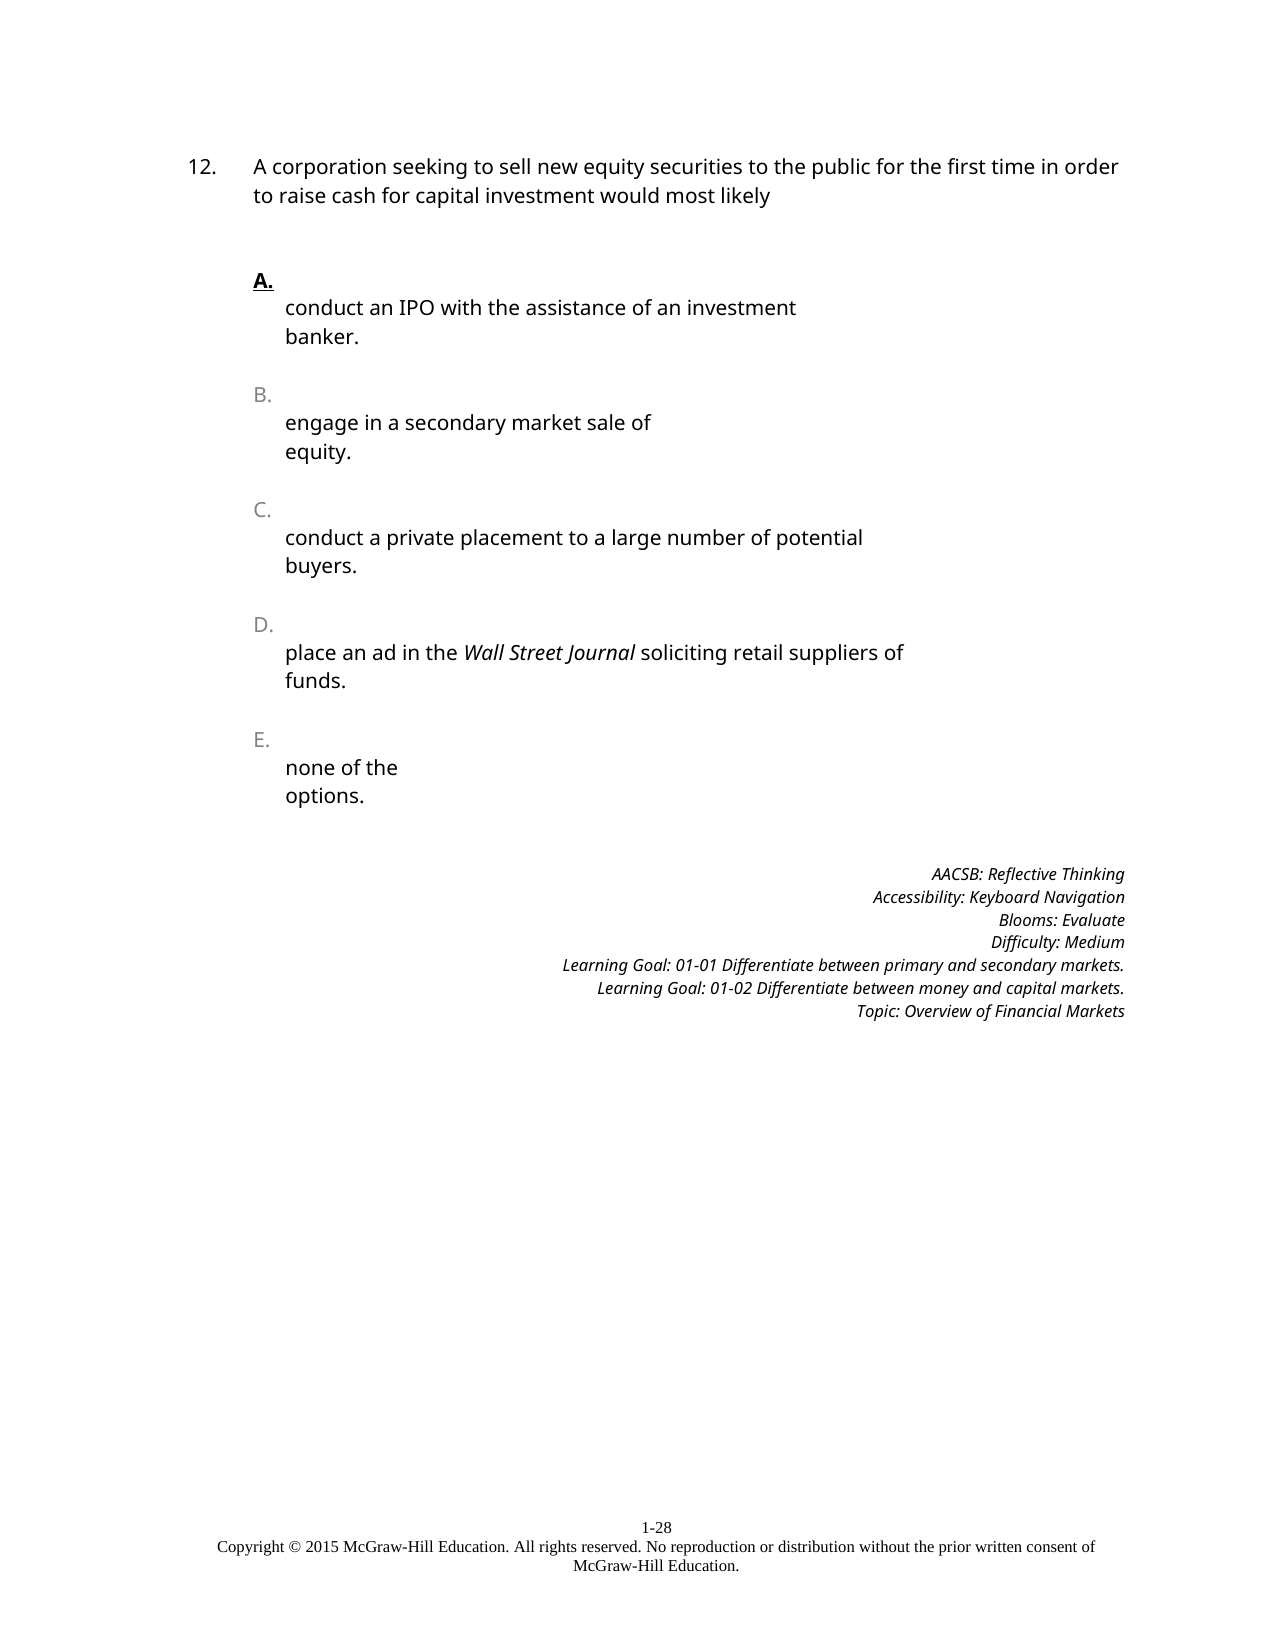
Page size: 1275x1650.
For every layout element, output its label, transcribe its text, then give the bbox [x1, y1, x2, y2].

table_header A corporation seeking to sell new equity securities to the public for the first time in order to raise cash for capital investment would most likely [253, 153, 1125, 837]
table_header AACSB: Reflective Thinking Accessibility: Keyboard Navigation Blooms: Evaluate Difficulty: Medium Learning Goal: 01-01 Differentiate between primary and secondary markets. Learning Goal: 01-02 Differentiate between money and capital markets. Topic: Overview of Financial Markets [188, 863, 1125, 1050]
table_header 12. [188, 153, 253, 837]
